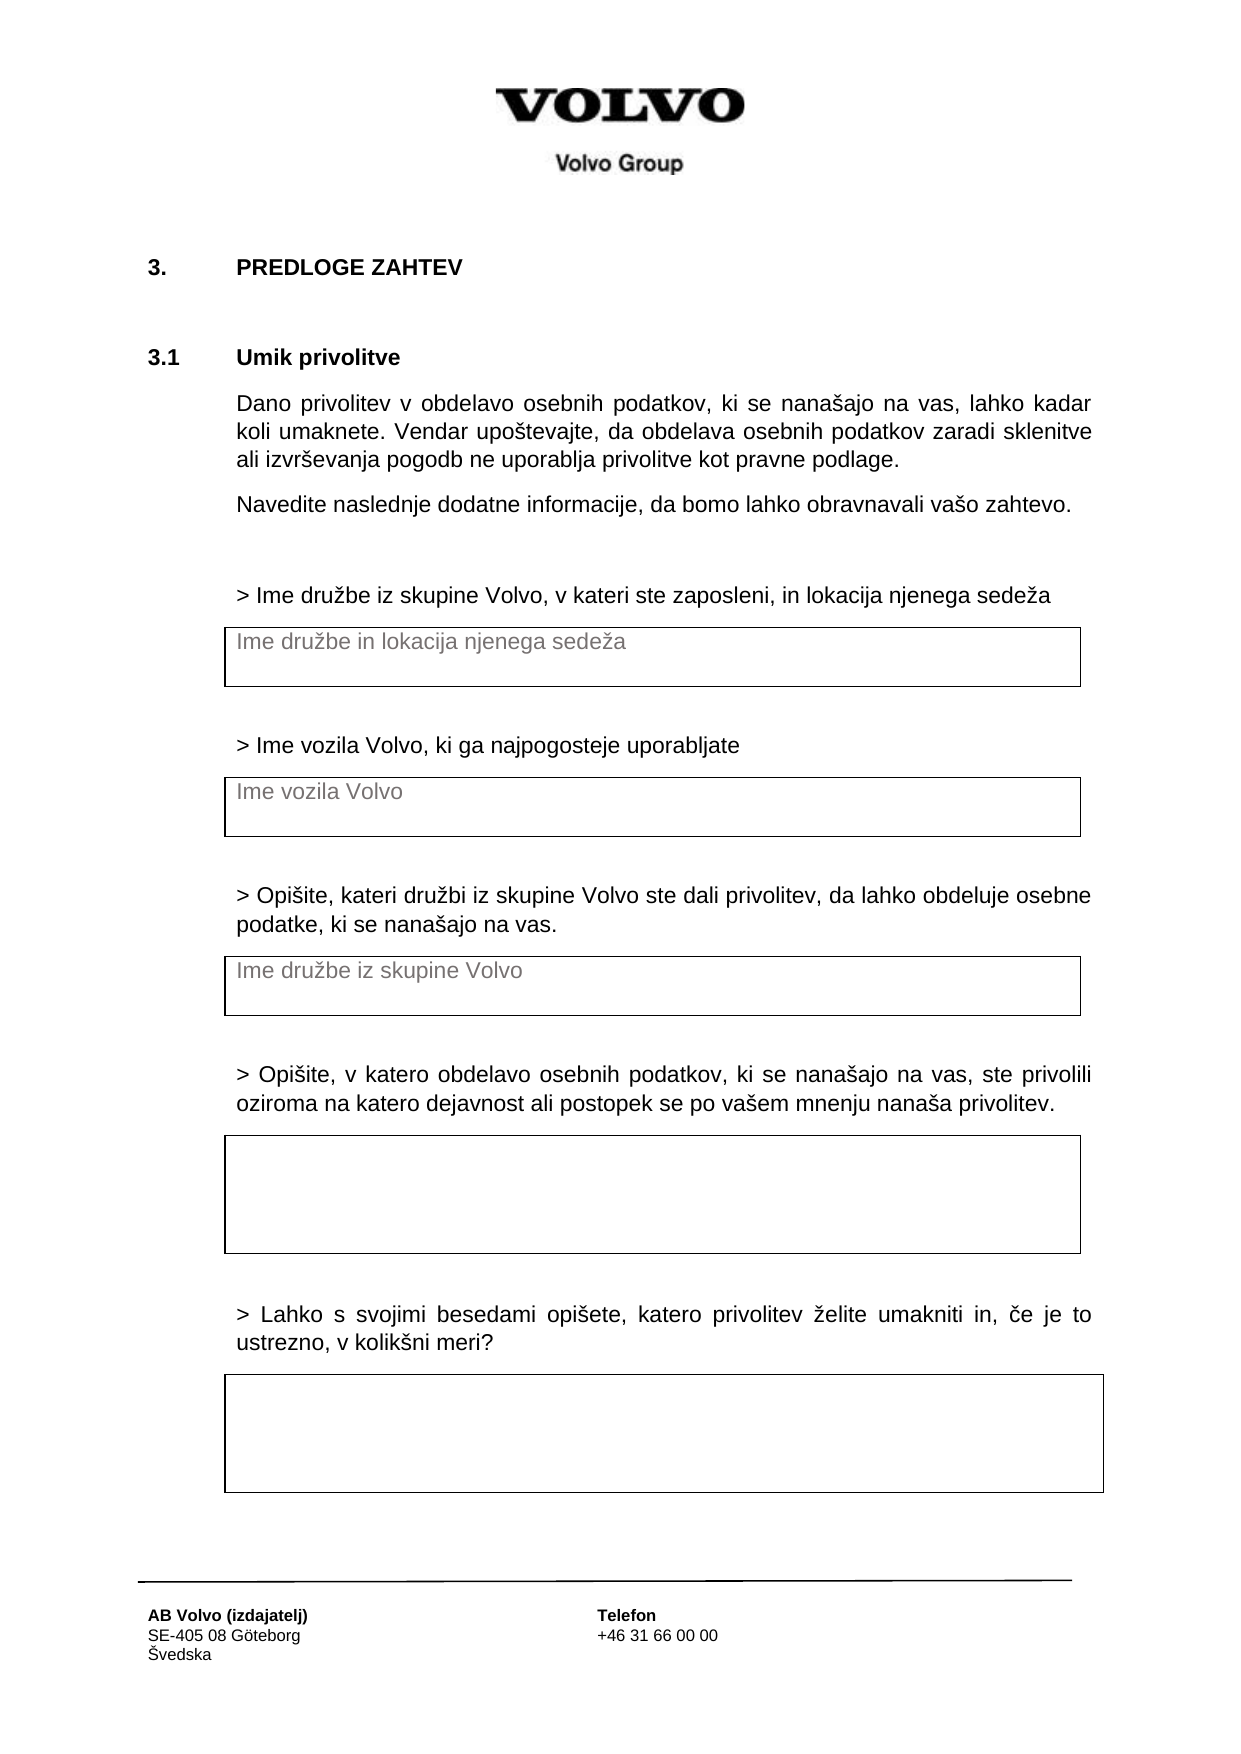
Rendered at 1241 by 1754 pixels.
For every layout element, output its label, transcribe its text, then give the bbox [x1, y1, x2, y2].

table_header Ime družbe iz skupine Volvo [226, 957, 1080, 1015]
text > Lahko s svojimi besedami opišete, katero privolitev želite umakniti in, če je to ustrezno, v kolikšni meri? [236, 1301, 1093, 1355]
table_header Ime vozila Volvo [226, 778, 1080, 836]
table_header [226, 1136, 1080, 1253]
subtitle Umik privolitve [148, 344, 1093, 371]
text > Opišite, kateri družbi iz skupine Volvo ste dali privolitev, da lahko obdeluje osebne podatke, ki se nanašajo na vas. [236, 882, 1093, 937]
text > Ime vozila Volvo, ki ga najpogosteje uporabljate [236, 732, 1093, 758]
text Navedite naslednje dodatne informacije, da bomo lahko obravnavali vašo zahtevo. [236, 491, 1093, 518]
table_header Ime družbe in lokacija njenega sedeža [226, 628, 1080, 686]
subtitle Predloge zahtev [148, 254, 1093, 281]
text > Ime družbe iz skupine Volvo, v kateri ste zaposleni, in lokacija njenega sedeža [236, 582, 1093, 608]
text > Opišite, v katero obdelavo osebnih podatkov, ki se nanašajo na vas, ste privolili oziroma na katero dejavnost ali postopek se po vašem mnenju nanaša privolitev. [236, 1061, 1093, 1116]
text Dano privolitev v obdelavo osebnih podatkov, ki se nanašajo na vas, lahko kadar koli umaknete. Vendar upoštevajte, da obdelava osebnih podatkov zaradi sklenitve ali izvrševanja pogodb ne uporablja privolitve kot pravne podlage. [236, 389, 1093, 473]
table_header [226, 1375, 1103, 1492]
picture [495, 88, 745, 175]
